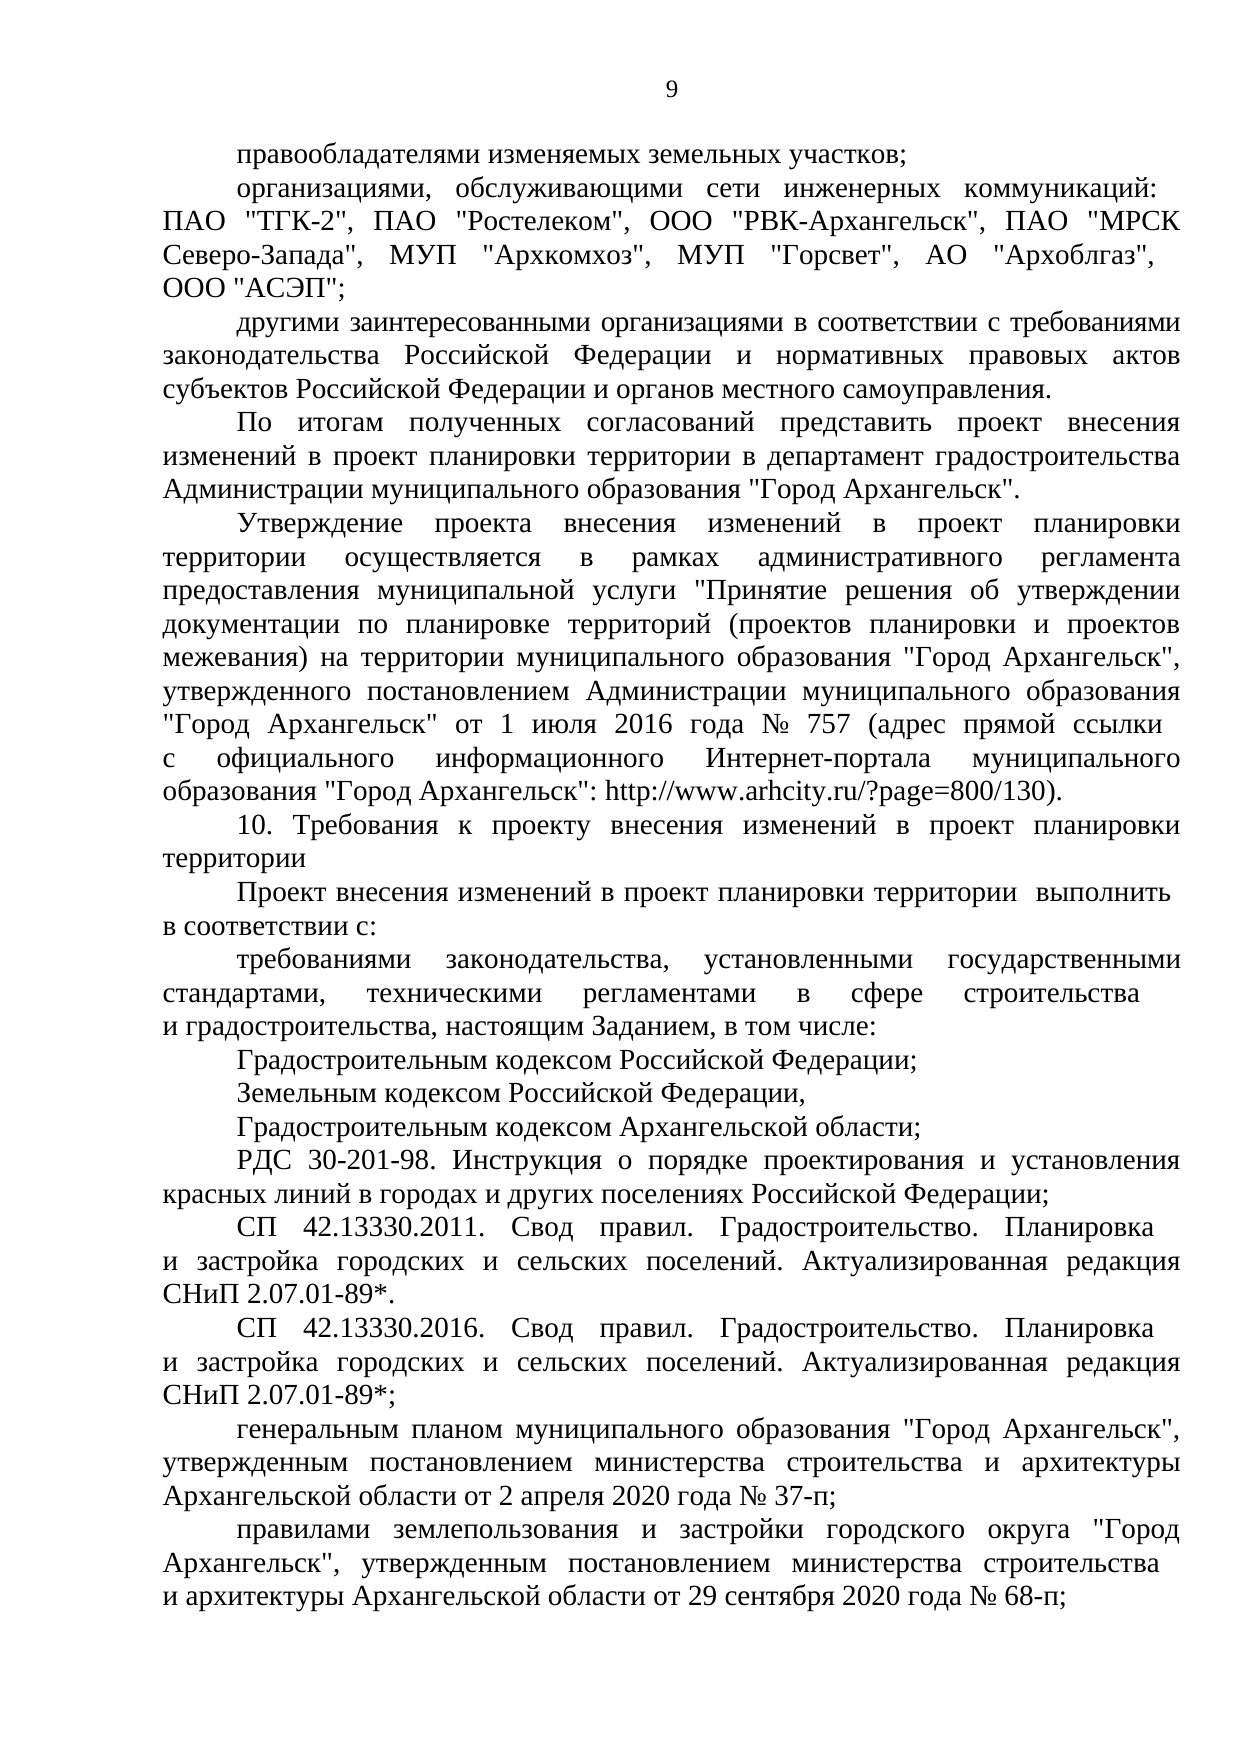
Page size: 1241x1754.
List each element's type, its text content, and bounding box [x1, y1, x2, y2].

text организациями, обслуживающими сети инженерных коммуникаций: ПАО "ТГК-2", ПАО "Ростелеком", ООО "РВК-Архангельск", ПАО "МРСК Северо-Запада", МУП "Архкомхоз", МУП "Горсвет", АО "Архоблгаз", ООО "АСЭП"; [162, 170, 1181, 304]
text требованиями законодательства, установленными государственными стандартами, техническими регламентами в сфере строительства и градостроительства, настоящим Заданием, в том числе: [162, 941, 1181, 1042]
text 10. Требования к проекту внесения изменений в проект планировки территории [162, 807, 1181, 874]
text Проект внесения изменений в проект планировки территории выполнить в соответствии с: [162, 874, 1181, 941]
text Градостроительным кодексом Российской Федерации; [162, 1042, 1181, 1075]
text РДС 30-201-98. Инструкция о порядке проектирования и установления красных линий в городах и других поселениях Российской Федерации; [162, 1142, 1181, 1209]
text генеральным планом муниципального образования "Город Архангельск", утвержденным постановлением министерства строительства и архитектуры Архангельской области от 2 апреля 2020 года № 37-п; [162, 1411, 1181, 1511]
text Земельным кодексом Российской Федерации, [162, 1075, 1181, 1109]
text правообладателями изменяемых земельных участков; [162, 136, 1181, 170]
text СП 42.13330.2016. Свод правил. Градостроительство. Планировка и застройка городских и сельских поселений. Актуализированная редакция СНиП 2.07.01-89*; [162, 1310, 1181, 1411]
text По итогам полученных согласований представить проект внесения изменений в проект планировки территории в департамент градостроительства Администрации муниципального образования "Город Архангельск". [162, 404, 1181, 505]
text Градостроительным кодексом Архангельской области; [162, 1109, 1181, 1142]
text другими заинтересованными организациями в соответствии с требованиями законодательства Российской Федерации и нормативных правовых актов субъектов Российской Федерации и органов местного самоуправления. [162, 304, 1181, 404]
text правилами землепользования и застройки городского округа "Город Архангельск", утвержденным постановлением министерства строительства и архитектуры Архангельской области от 29 сентября 2020 года № 68-п; [162, 1511, 1181, 1612]
text СП 42.13330.2011. Свод правил. Градостроительство. Планировка и застройка городских и сельских поселений. Актуализированная редакция СНиП 2.07.01-89*. [162, 1209, 1181, 1310]
text Утверждение проекта внесения изменений в проект планировки территории осуществляется в рамках административного регламента предоставления муниципальной услуги "Принятие решения об утверждении документации по планировке территорий (проектов планировки и проектов межевания) на территории муниципального образования "Город Архангельск", утвержденного постановлением Администрации муниципального образования "Город Архангельск" от 1 июля 2016 года № 757 (адрес прямой ссылки с официального информационного Интернет-портала муниципального образования "Город Архангельск": http://www.arhcity.ru/?page=800/130). [162, 505, 1181, 807]
